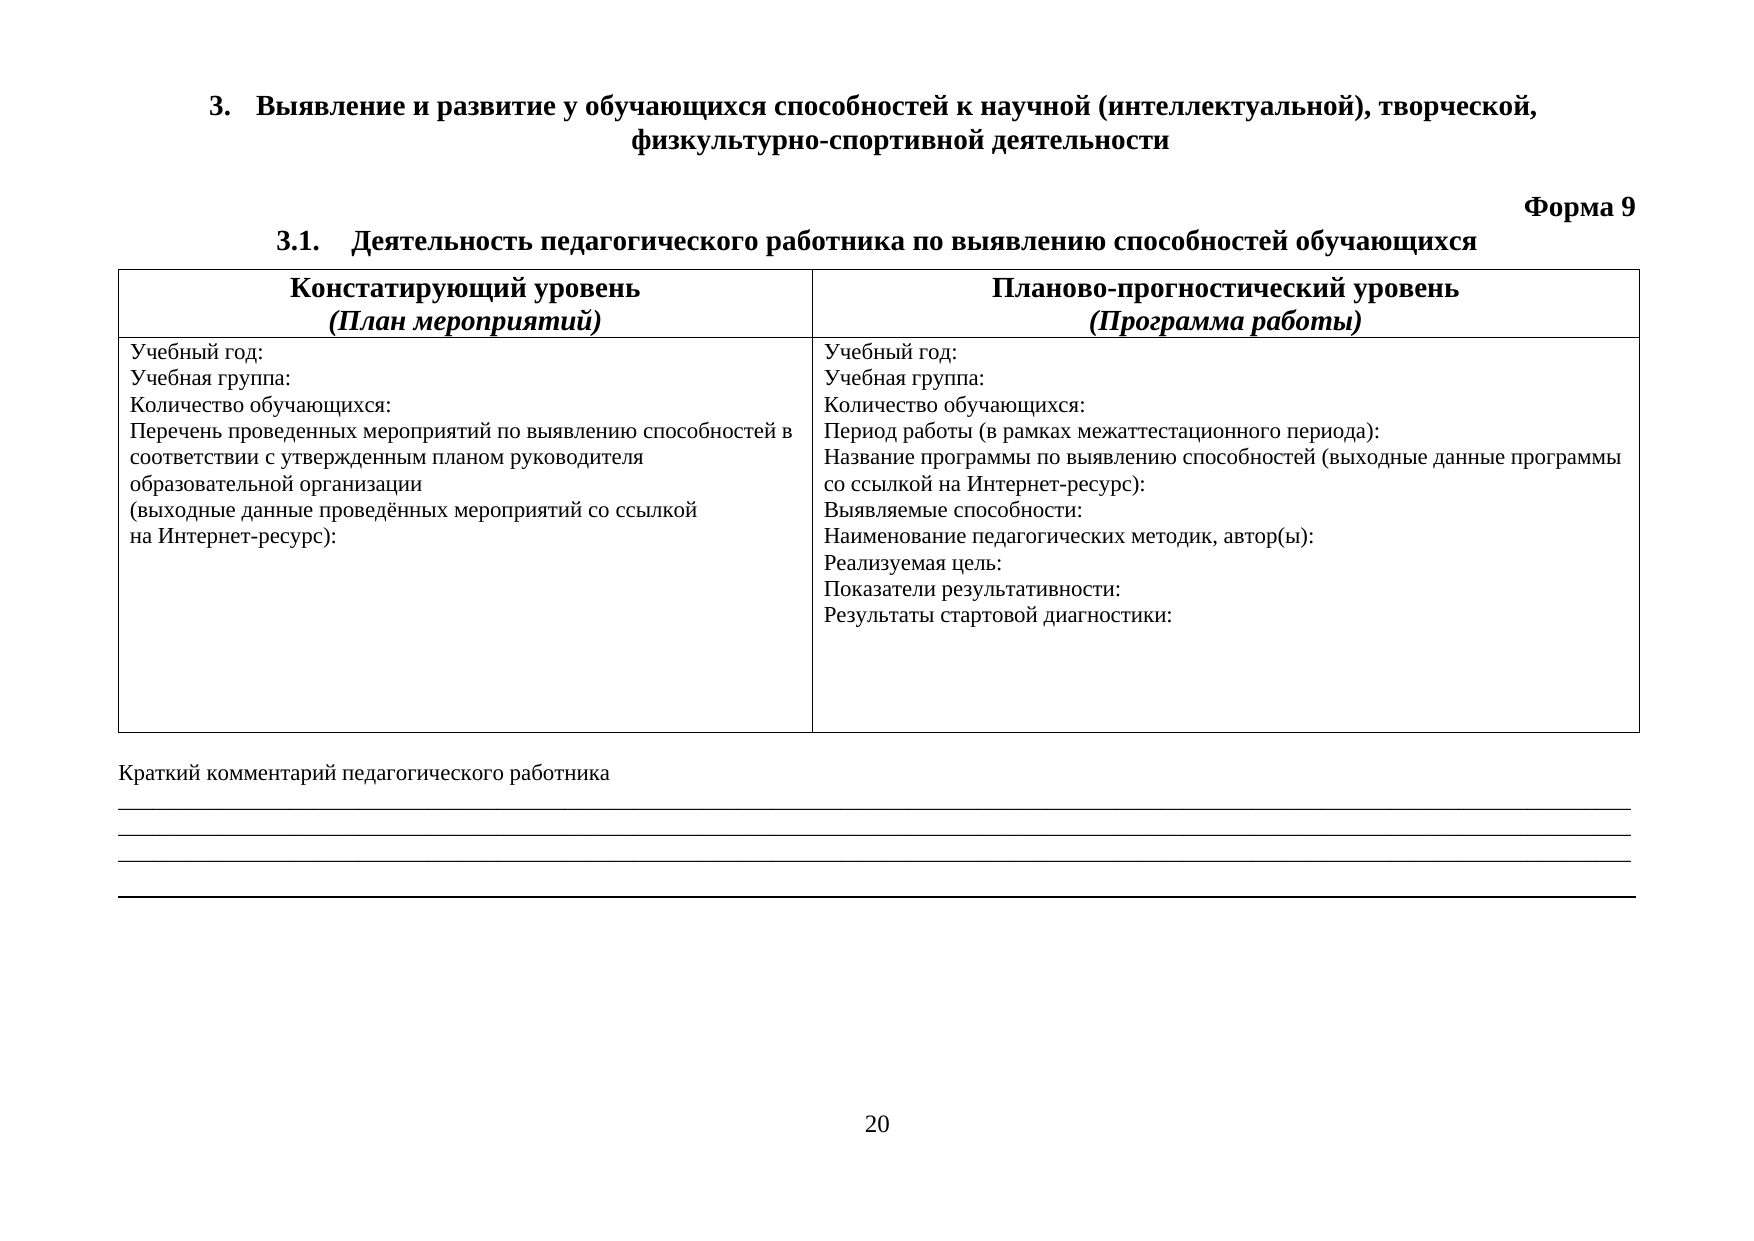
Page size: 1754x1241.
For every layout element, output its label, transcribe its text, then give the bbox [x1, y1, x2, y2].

table_cell Учебный год: Учебная группа: Количество обучающихся: Перечень проведенных мероприятий по выявлению способностей в соответствии с утвержденным планом руководителя образовательной организации (выходные данные проведённых мероприятий со ссылкой на Интернет-ресурс): [119, 338, 812, 732]
table_header Констатирующий уровень (План мероприятий) [119, 270, 812, 337]
list Деятельность педагогического работника по выявлению способностей обучающихся [118, 223, 1636, 256]
list Выявление и развитие у обучающихся способностей к научной (интеллектуальной), творческой, физкультурно-спортивной деятельности [118, 88, 1636, 156]
list Форма 9 [165, 189, 1636, 223]
text ________________________________________________________________________________________________________________________________________________________________________________________________________________________________________________________________________ [118, 812, 1636, 896]
text Краткий комментарий педагогического работника ____________________________________________________________________________________________________________________________________ [118, 759, 1636, 812]
table_header Планово-прогностический уровень (Программа работы) [813, 270, 1639, 337]
table_cell Учебный год: Учебная группа: Количество обучающихся: Период работы (в рамках межаттестационного периода): Название программы по выявлению способностей (выходные данные программы со ссылкой на Интернет-ресурс): Выявляемые способности: Наименование педагогических методик, автор(ы): Реализуемая цель: Показатели результативности: Результаты стартовой диагностики: [813, 338, 1639, 732]
